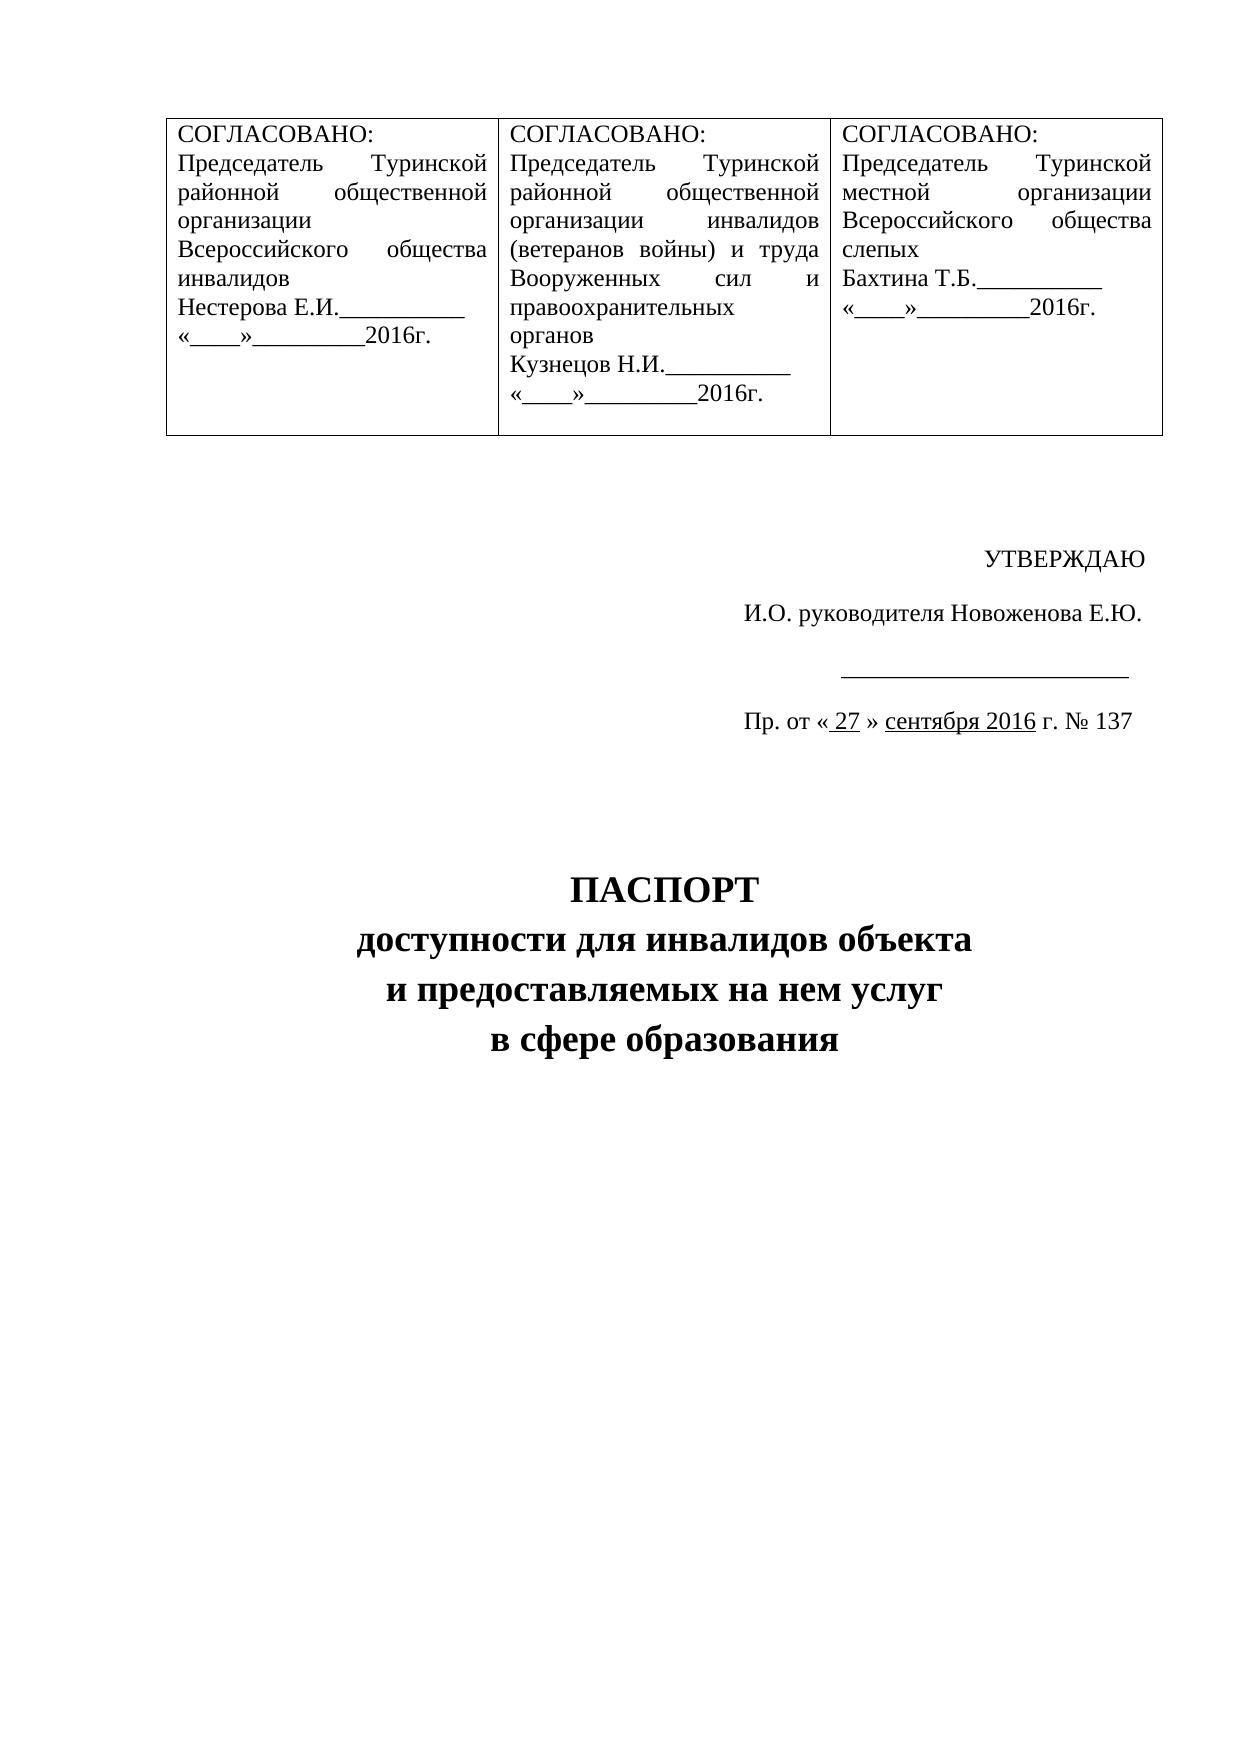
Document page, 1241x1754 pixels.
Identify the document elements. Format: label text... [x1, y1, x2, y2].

text и предоставляемых на нем услуг [177, 966, 1152, 1009]
table_header СОГЛАСОВАНО: Председатель Туринской местной организации Всероссийского общества слепых Бахтина Т.Б.__________ «____»_________2016г. [831, 119, 1162, 435]
text Пр. от « 27 » сентября 2016 г. № 137 [177, 706, 1152, 734]
text _______________________ [177, 652, 1152, 681]
table_header СОГЛАСОВАНО: Председатель Туринской районной общественной организации Всероссийского общества инвалидов Нестерова Е.И.__________ «____»_________2016г. [167, 119, 498, 435]
text ПАСПОРТ [177, 867, 1152, 910]
text УТВЕРЖДАЮ [177, 544, 1152, 573]
text в сфере образования [177, 1016, 1152, 1059]
text И.О. руководителя Новоженова Е.Ю. [177, 598, 1152, 627]
table_header СОГЛАСОВАНО: Председатель Туринской районной общественной организации инвалидов (ветеранов войны) и труда Вооруженных сил и правоохранительных органов Кузнецов Н.И.__________ «____»_________2016г. [499, 119, 830, 435]
text доступности для инвалидов объекта [177, 917, 1152, 960]
